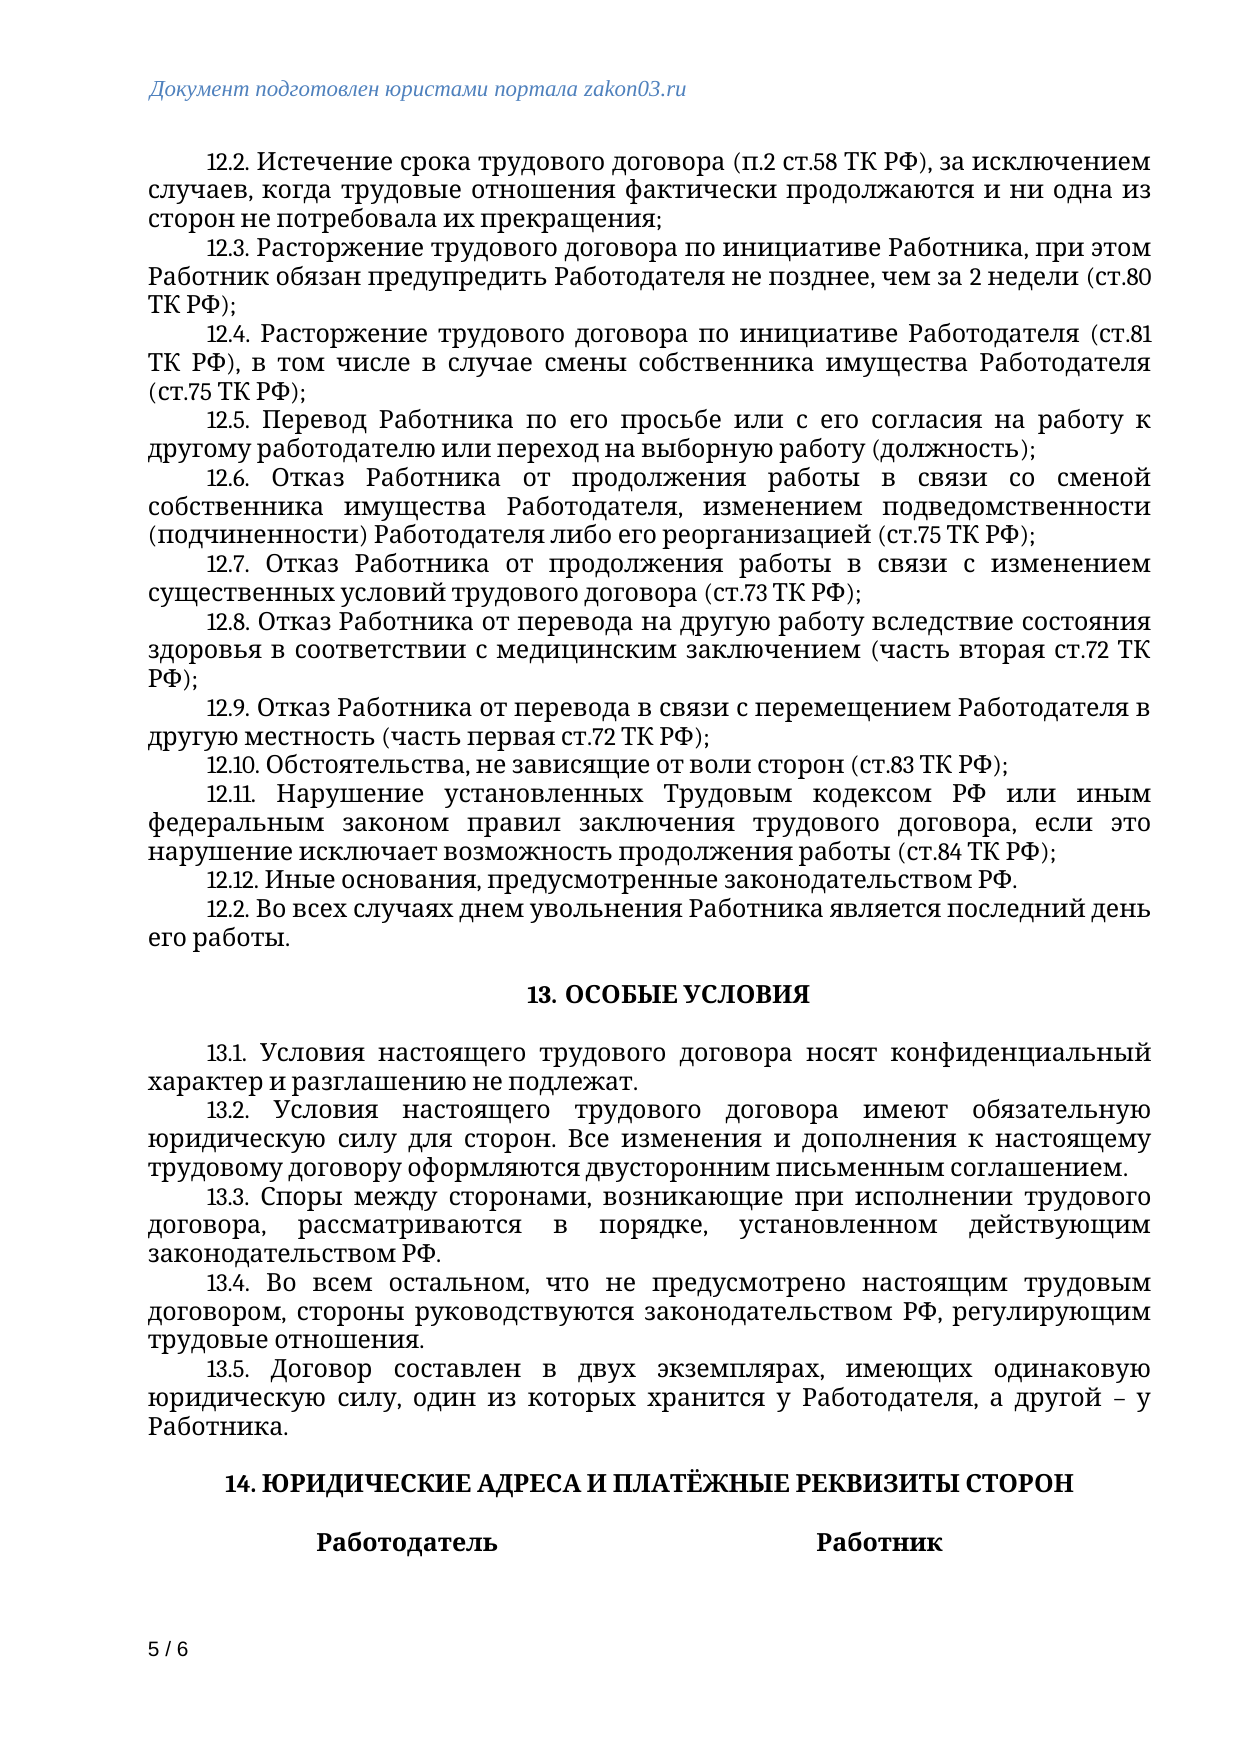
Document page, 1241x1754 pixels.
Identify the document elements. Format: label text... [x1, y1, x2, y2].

text 12.2. Истечение срока трудового договора (п.2 ст.58 ТК РФ), за исключением случаев, когда трудовые отношения фактически продолжаются и ни одна из сторон не потребовала их прекращения; [148, 148, 1152, 234]
text 13.1. Условия настоящего трудового договора носят конфиденциальный характер и разглашению не подлежат. [148, 1039, 1152, 1096]
text 12.12. Иные основания, предусмотренные законодательством РФ. [148, 866, 1152, 895]
list ОСОБЫЕ УСЛОВИЯ [185, 981, 1152, 1010]
text 12.7. Отказ Работника от продолжения работы в связи с изменением существенных условий трудового договора (ст.73 ТК РФ); [148, 550, 1152, 608]
text 13.5. Договор составлен в двух экземплярах, имеющих одинаковую юридическую силу, один из которых хранится у Работодателя, а другой – у Работника. [148, 1355, 1152, 1441]
text 12.6. Отказ Работника от продолжения работы в связи со сменой собственника имущества Работодателя, изменением подведомственности (подчиненности) Работодателя либо его реорганизацией (ст.75 ТК РФ); [148, 464, 1152, 550]
table_header Работник [666, 1529, 1093, 1616]
text 13.4. Во всем остальном, что не предусмотрено настоящим трудовым договором, стороны руководствуются законодательством РФ, регулирующим трудовые отношения. [148, 1269, 1152, 1355]
text 12.8. Отказ Работника от перевода на другую работу вследствие состояния здоровья в соответствии с медицинским заключением (часть вторая ст.72 ТК РФ); [148, 608, 1152, 694]
text 12.2. Во всех случаях днем увольнения Работника является последний день его работы. [148, 895, 1152, 953]
text 12.4. Расторжение трудового договора по инициативе Работодателя (ст.81 ТК РФ), в том числе в случае смены собственника имущества Работодателя (ст.75 ТК РФ); [148, 320, 1152, 406]
text 14. ЮРИДИЧЕСКИЕ АДРЕСА И ПЛАТЁЖНЫЕ РЕКВИЗИТЫ СТОРОН [148, 1470, 1152, 1499]
text 12.9. Отказ Работника от перевода в связи с перемещением Работодателя в другую местность (часть первая ст.72 ТК РФ); [148, 694, 1152, 751]
text 13.3. Споры между сторонами, возникающие при исполнении трудового договора, рассматриваются в порядке, установленном действующим законодательством РФ. [148, 1183, 1152, 1269]
table_header Работодатель [149, 1529, 665, 1616]
text 12.11. Нарушение установленных Трудовым кодексом РФ или иным федеральным законом правил заключения трудового договора, если это нарушение исключает возможность продолжения работы (ст.84 ТК РФ); [148, 780, 1152, 866]
text 12.3. Расторжение трудового договора по инициативе Работника, при этом Работник обязан предупредить Работодателя не позднее, чем за 2 недели (ст.80 ТК РФ); [148, 234, 1152, 320]
text 12.5. Перевод Работника по его просьбе или с его согласия на работу к другому работодателю или переход на выборную работу (должность); [148, 406, 1152, 464]
text 12.10. Обстоятельства, не зависящие от воли сторон (ст.83 ТК РФ); [148, 751, 1152, 780]
text 13.2. Условия настоящего трудового договора имеют обязательную юридическую силу для сторон. Все изменения и дополнения к настоящему трудовому договору оформляются двусторонним письменным соглашением. [148, 1096, 1152, 1183]
